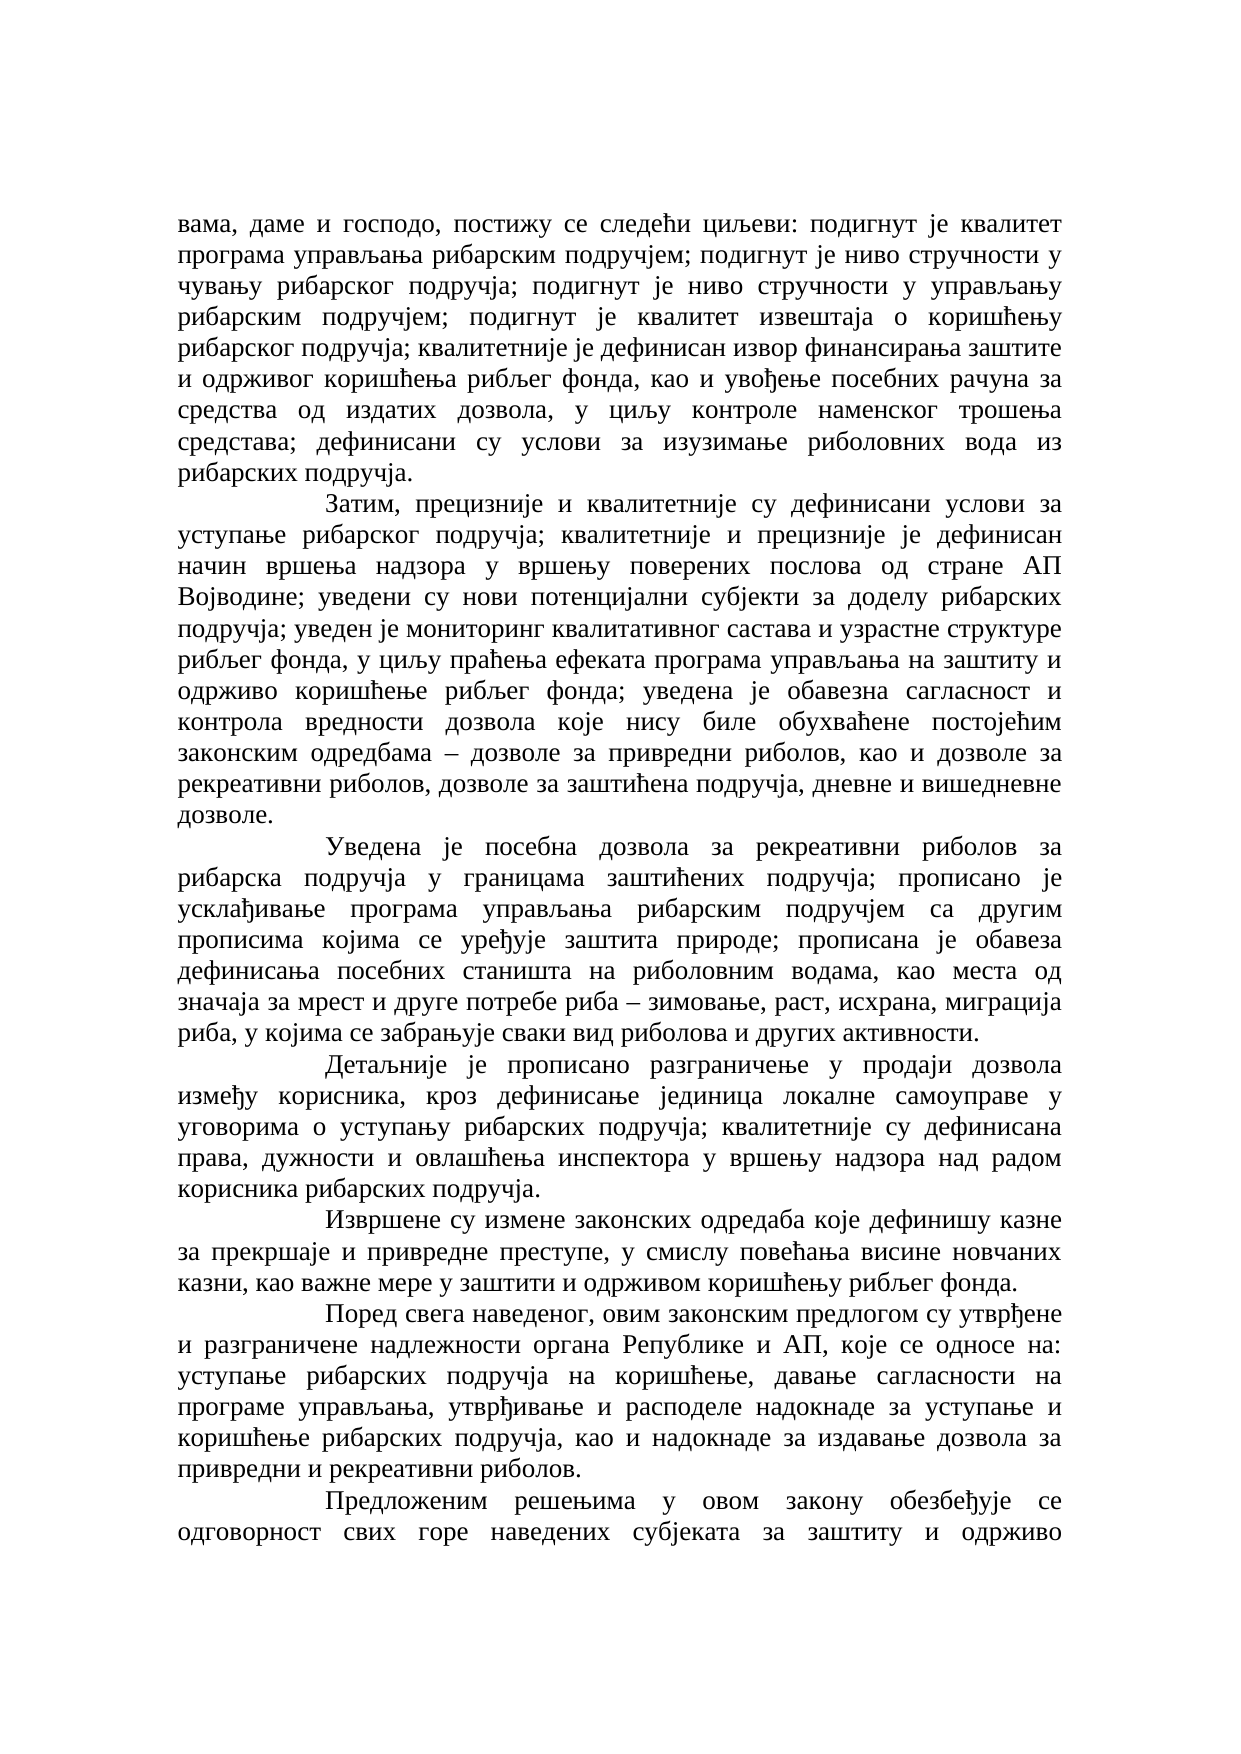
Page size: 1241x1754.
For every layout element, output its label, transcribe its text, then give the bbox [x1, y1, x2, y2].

text Поред свега наведеног, овим законским предлогом су утврђене и разграничене надлежности органа Републике и АП, које се односе на: уступање рибарских подручја на коришћење, давање сагласности на програме управљања, утврђивање и расподеле надокнаде за уступање и коришћење рибарских подручја, као и надокнаде за издавање дозвола за привредни и рекреативни риболов. [177, 1297, 1063, 1484]
text Затим, прецизније и квалитетније су дефинисани услови за уступање рибарског подручја; квалитетније и прецизније је дефинисан начин вршења надзора у вршењу поверених послова од стране АП Војводине; уведени су нови потенцијални субјекти за доделу рибарских подручја; уведен је мониторинг квалитативног састава и узрастне структуре рибљег фонда, у циљу праћења ефеката програма управљања на заштиту и одрживо коришћење рибљег фонда; уведена је обавезна сагласност и контрола вредности дозвола које нису биле обухваћене постојећим законским одредбама – дозволе за привредни риболов, као и дозволе за рекреативни риболов, дозволе за заштићена подручја, дневне и вишедневне дозволе. [177, 487, 1063, 830]
text Извршене су измене законских одредаба које дефинишу казне за прекршаје и привредне преступе, у смислу повећања висине новчаних казни, као важне мере у заштити и одрживом коришћењу рибљег фонда. [177, 1203, 1063, 1297]
text Детаљније је прописано разграничење у продаји дозвола између корисника, кроз дефинисање јединица локалне самоуправе у уговорима о уступању рибарских подручја; квалитетније су дефинисана права, дужности и овлашћења инспектора у вршењу надзора над радом корисника рибарских подручја. [177, 1048, 1063, 1203]
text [177, 1484, 1063, 1546]
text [177, 207, 1063, 487]
text Уведена је посебна дозвола за рекреативни риболов за рибарска подручја у границама заштићених подручја; прописано је усклађивање програма управљања рибарским подручјем са другим прописима којима се уређује заштита природе; прописана је обавеза дефинисања посебних станишта на риболовним водама, као места од значаја за мрест и друге потребе риба – зимовање, раст, исхрана, миграција риба, у којима се забрањује сваки вид риболова и других активности. [177, 830, 1063, 1048]
